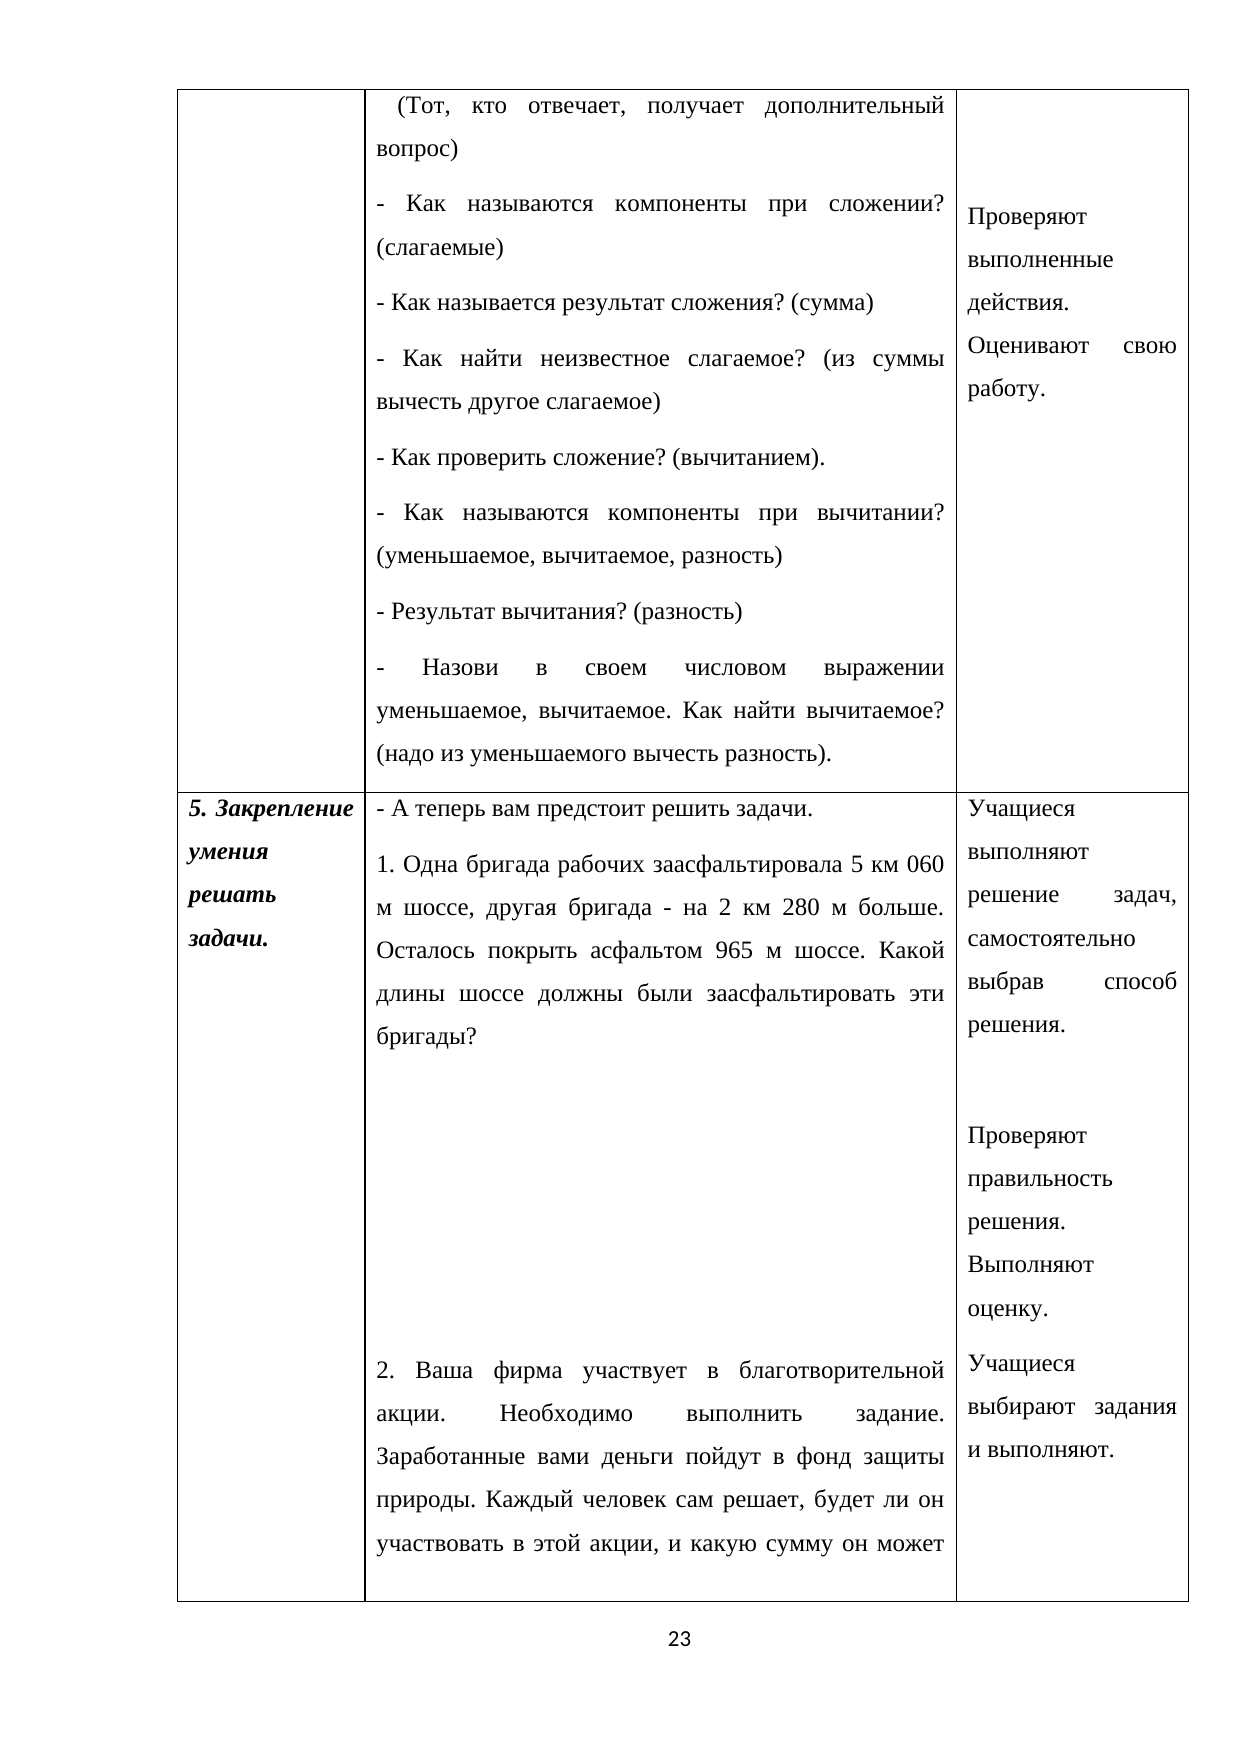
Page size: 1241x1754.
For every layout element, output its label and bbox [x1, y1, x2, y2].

table_cell [957, 793, 1188, 1601]
table_cell [178, 793, 364, 1601]
table_cell [178, 90, 364, 792]
table_cell [366, 90, 956, 792]
table_cell [366, 793, 956, 1601]
table_cell [957, 90, 1188, 792]
